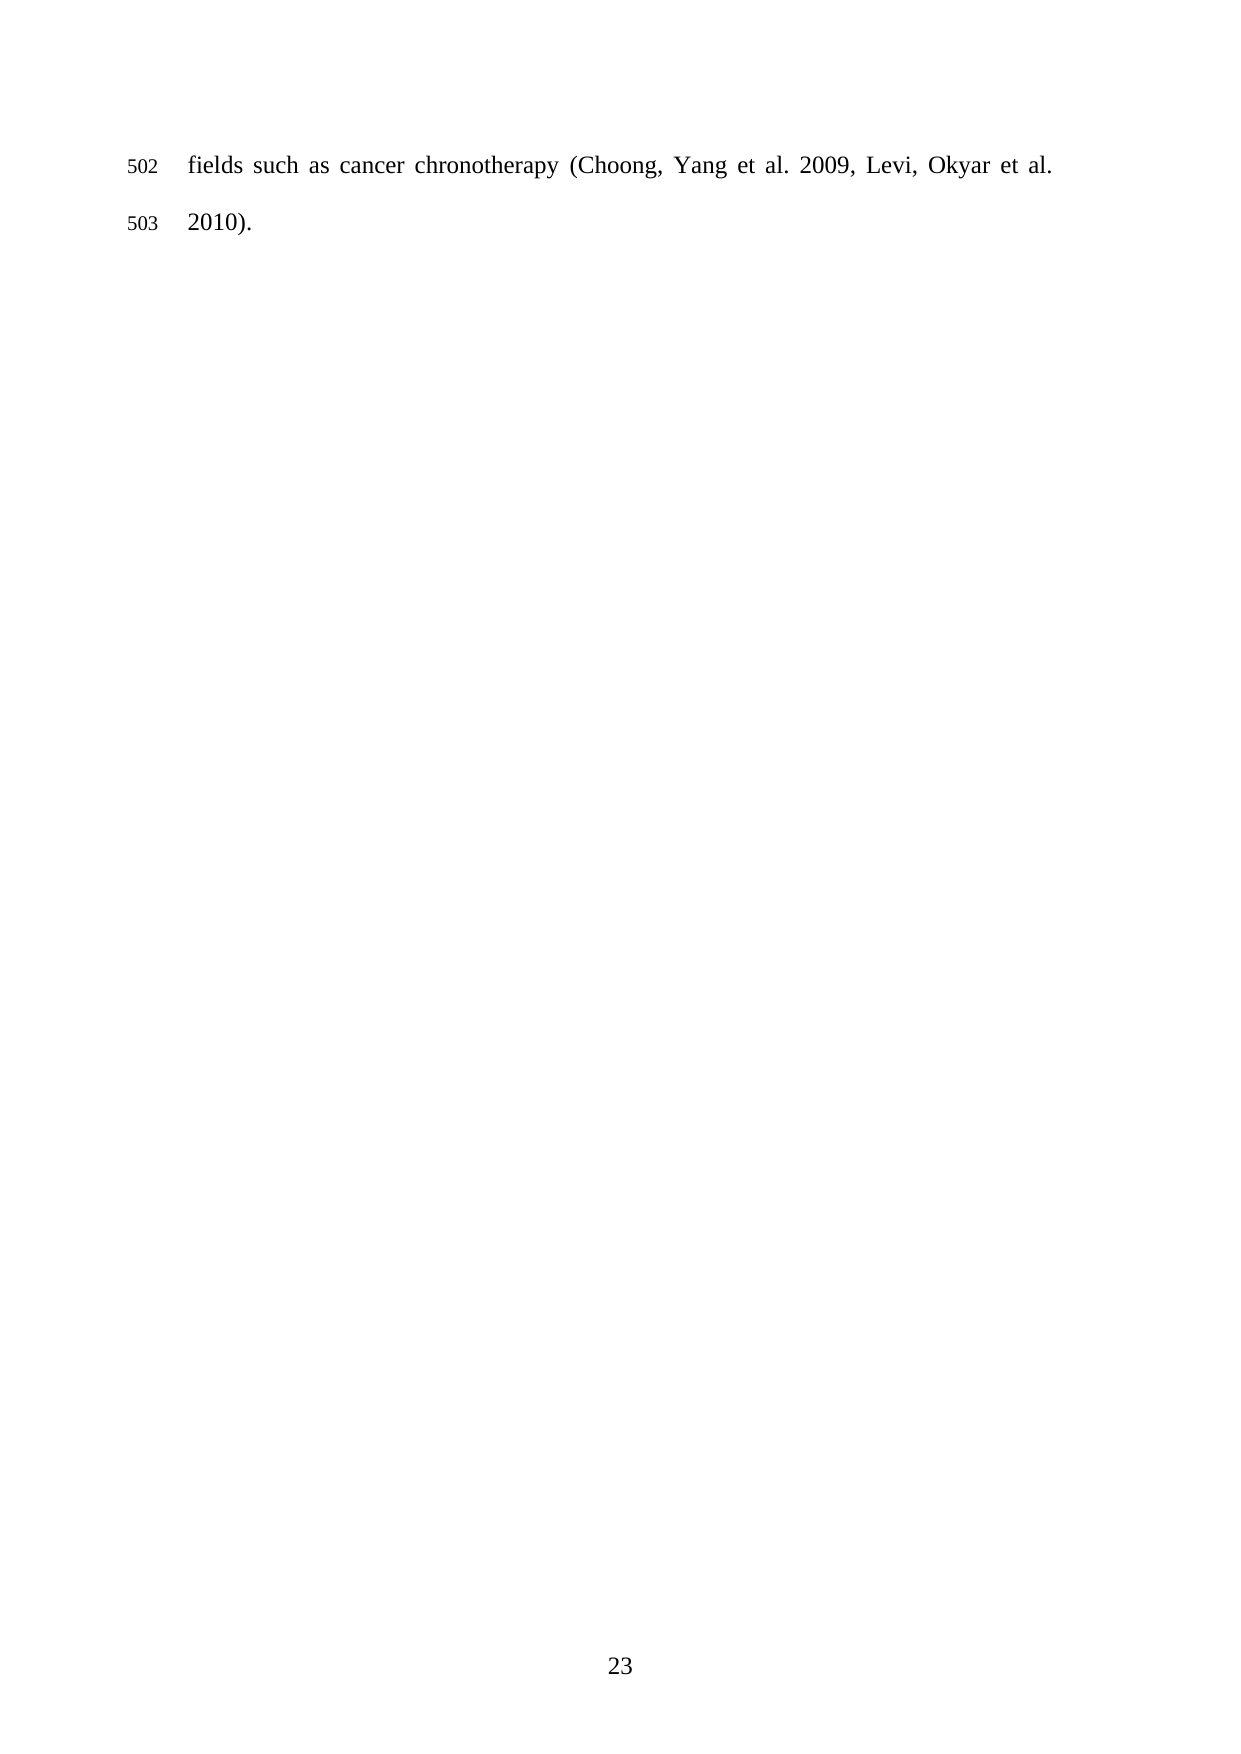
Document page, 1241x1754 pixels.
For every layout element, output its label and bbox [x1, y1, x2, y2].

text [187, 150, 1053, 236]
